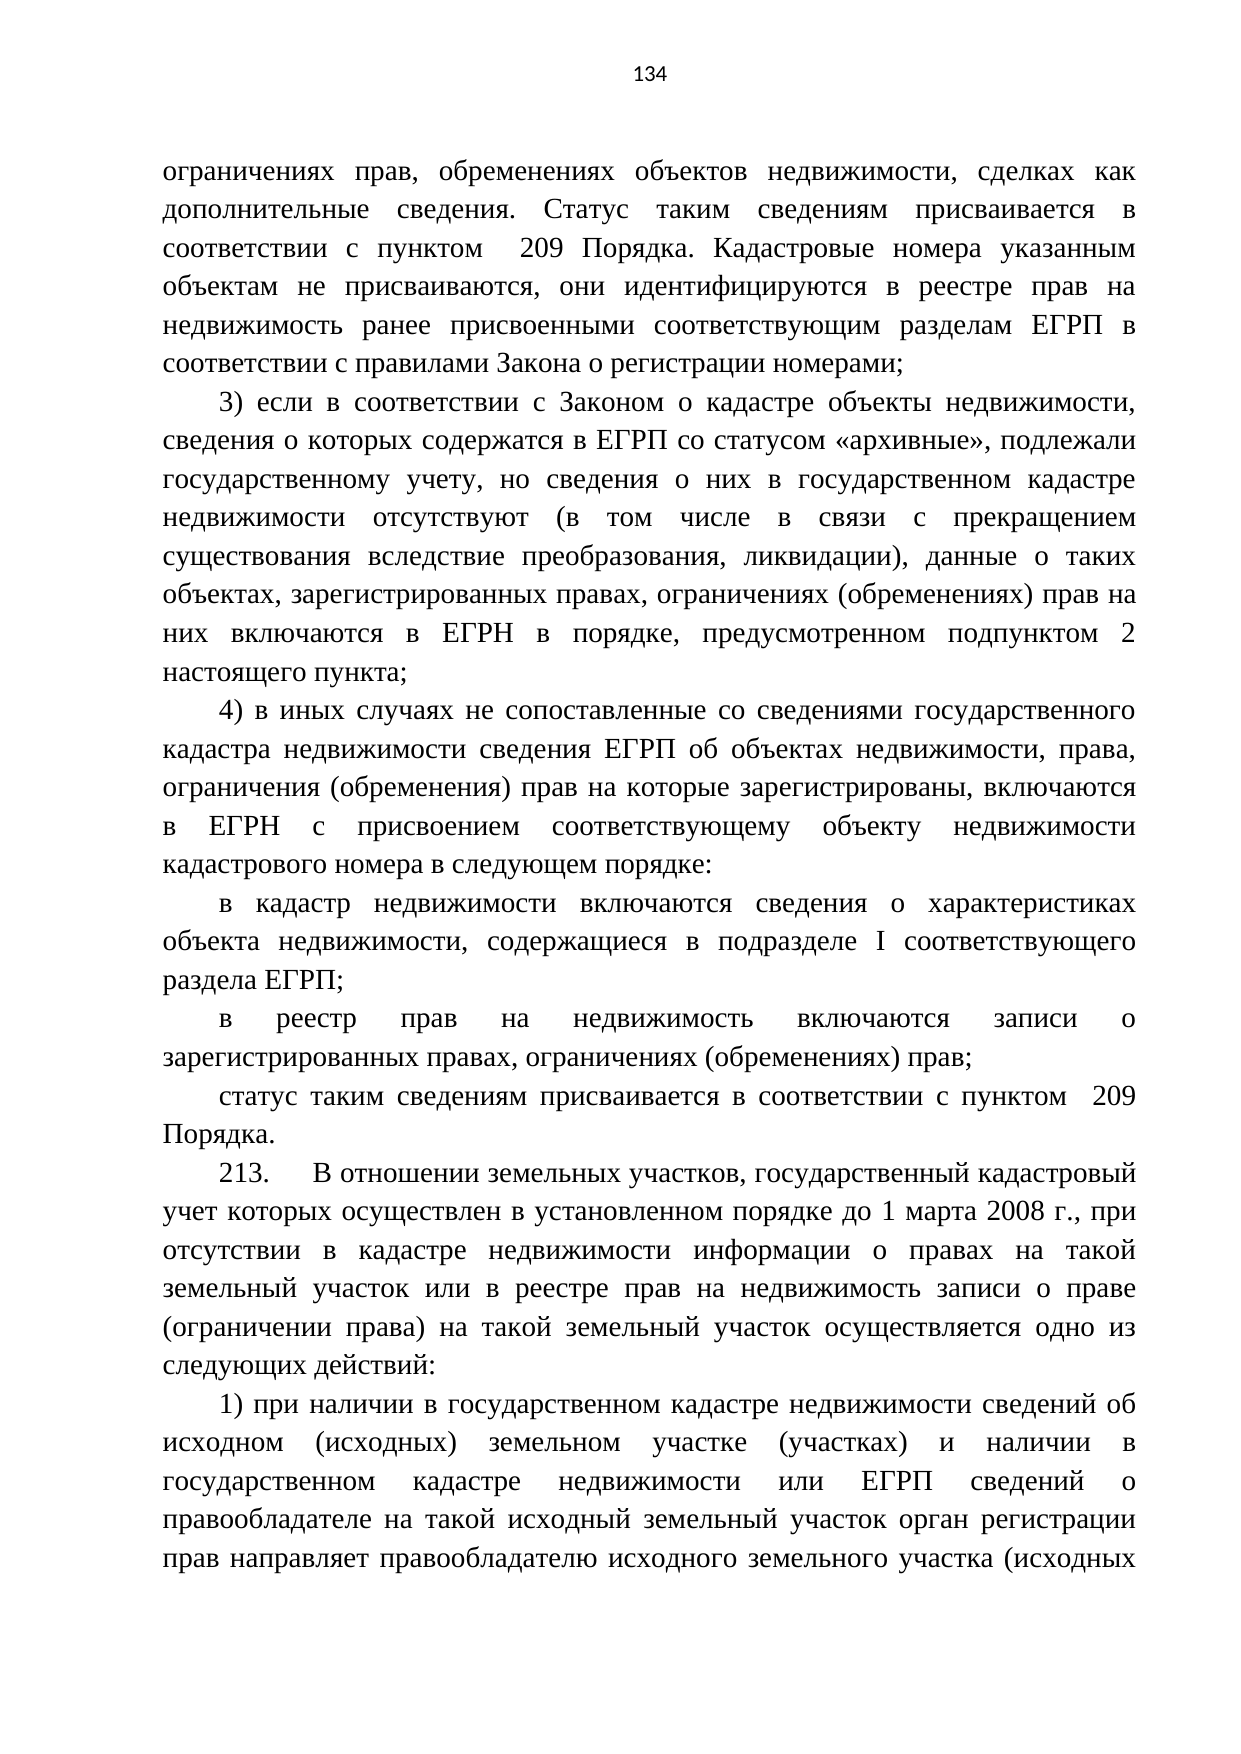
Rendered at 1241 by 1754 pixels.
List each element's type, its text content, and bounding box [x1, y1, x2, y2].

text 3) если в соответствии с Законом о кадастре объекты недвижимости, сведения о которых содержатся в ЕГРП со статусом «архивные», подлежали государственному учету, но сведения о них в государственном кадастре недвижимости отсутствуют (в том числе в связи с прекращением существования вследствие преобразования, ликвидации), данные о таких объектах, зарегистрированных правах, ограничениях (обременениях) прав на них включаются в ЕГРН в порядке, предусмотренном подпунктом 2 настоящего пункта; [162, 384, 1137, 687]
text 4) в иных случаях не сопоставленные со сведениями государственного кадастра недвижимости сведения ЕГРП об объектах недвижимости, права, ограничения (обременения) прав на которые зарегистрированы, включаются в ЕГРН с присвоением соответствующему объекту недвижимости кадастрового номера в следующем порядке: [162, 692, 1137, 880]
text в реестр прав на недвижимость включаются записи о зарегистрированных правах, ограничениях (обременениях) прав; [162, 1001, 1137, 1073]
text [162, 1386, 1137, 1574]
list В отношении земельных участков, государственный кадастровый учет которых осуществлен в установленном порядке до 1 марта 2008 г., при отсутствии в кадастре недвижимости информации о правах на такой земельный участок или в реестре прав на недвижимость записи о праве (ограничении права) на такой земельный участок осуществляется одно из следующих действий: [162, 1155, 1137, 1381]
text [162, 153, 1137, 379]
text статус таким сведениям присваивается в соответствии с пунктом 209 Порядка. [162, 1078, 1137, 1150]
text в кадастр недвижимости включаются сведения о характеристиках объекта недвижимости, содержащиеся в подразделе I соответствующего раздела ЕГРП; [162, 885, 1137, 996]
